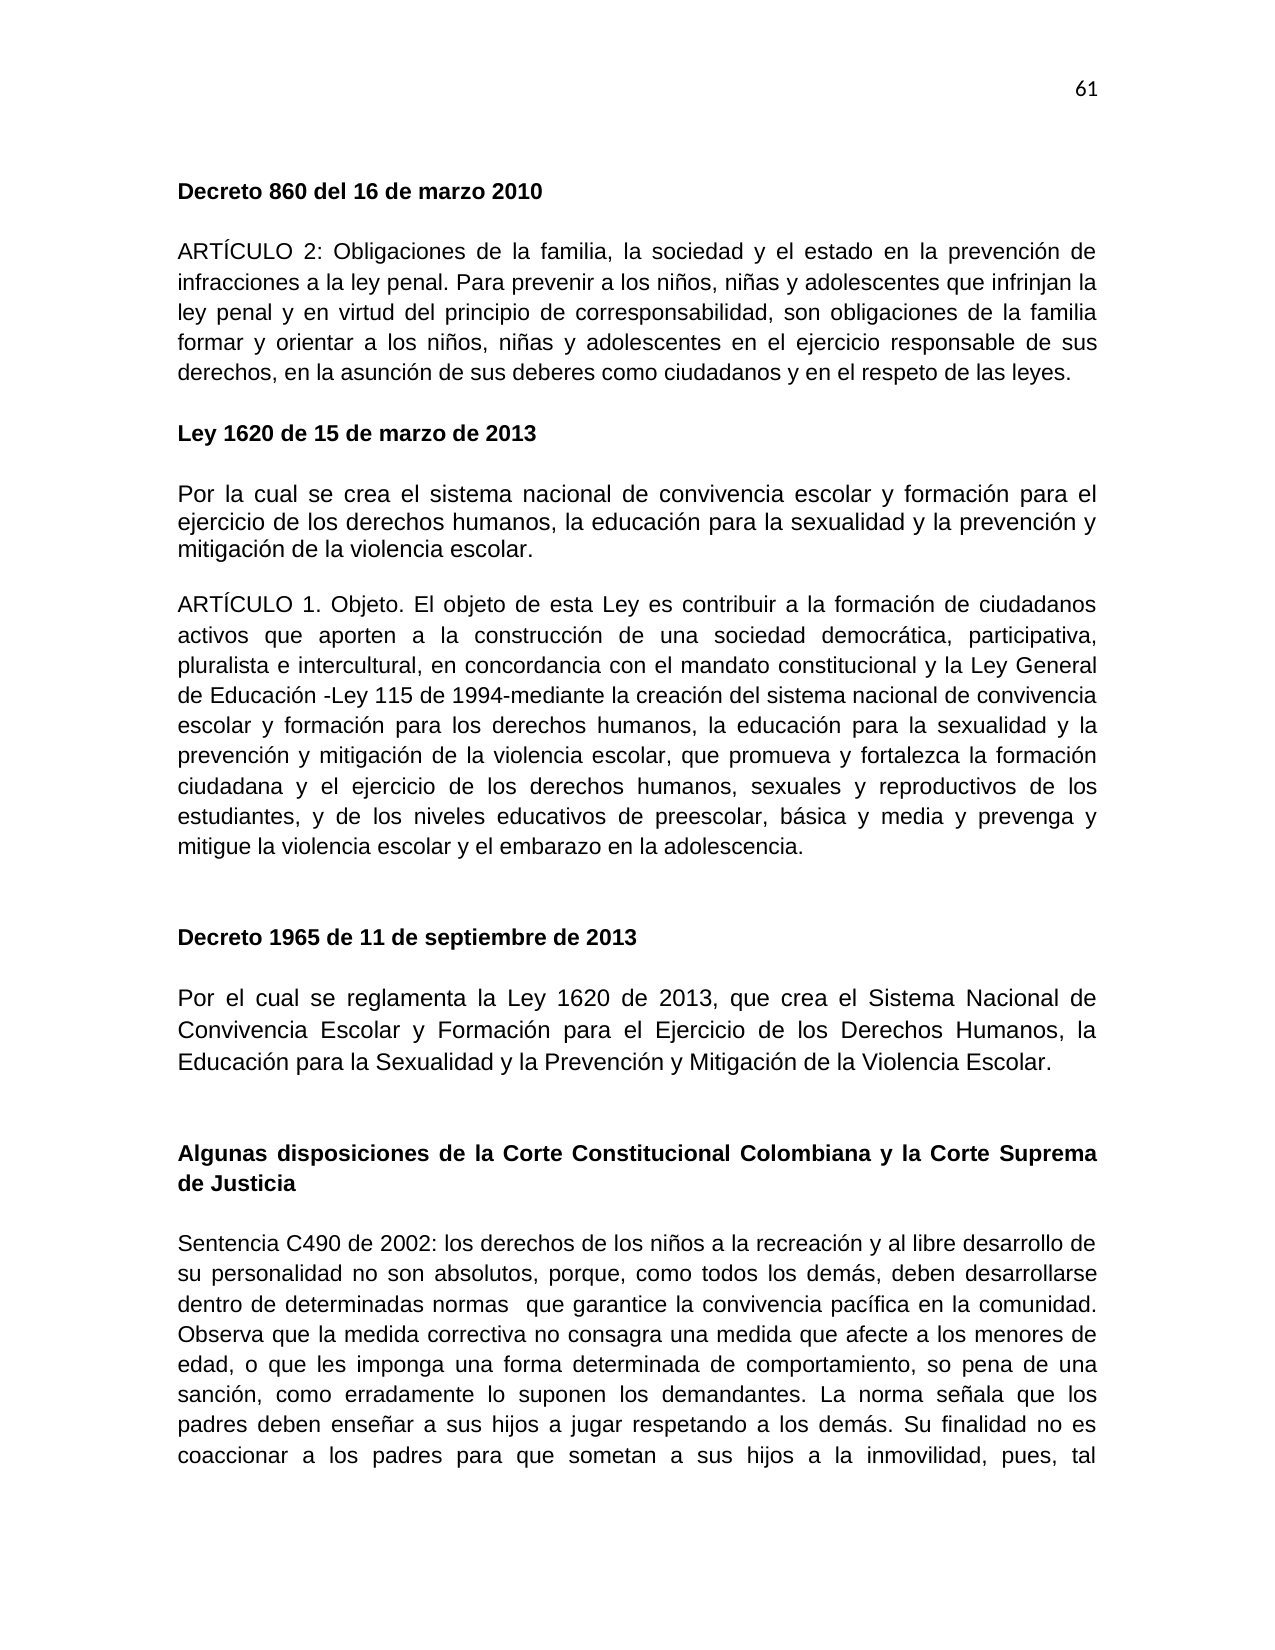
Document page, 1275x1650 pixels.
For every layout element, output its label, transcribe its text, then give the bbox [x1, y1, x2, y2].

text Decreto 1965 de 11 de septiembre de 2013 [177, 924, 1098, 950]
text Ley 1620 de 15 de marzo de 2013 [177, 419, 1098, 446]
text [177, 1230, 1098, 1468]
text Decreto 860 del 16 de marzo 2010 [177, 178, 1098, 204]
text Por el cual se reglamenta la Ley 1620 de 2013, que crea el Sistema Nacional de Convivencia Escolar y Formación para el Ejercicio de los Derechos Humanos, la Educación para la Sexualidad y la Prevención y Mitigación de la Violencia Escolar. [177, 984, 1098, 1075]
text ARTÍCULO 1. Objeto. El objeto de esta Ley es contribuir a la formación de ciudadanos activos que aporten a la construcción de una sociedad democrática, participativa, pluralista e intercultural, en concordancia con el mandato constitucional y la Ley General de Educación -Ley 115 de 1994-mediante la creación del sistema nacional de convivencia escolar y formación para los derechos humanos, la educación para la sexualidad y la prevención y mitigación de la violencia escolar, que promueva y fortalezca la formación ciudadana y el ejercicio de los derechos humanos, sexuales y reproductivos de los estudiantes, y de los niveles educativos de preescolar, básica y media y prevenga y mitigue la violencia escolar y el embarazo en la adolescencia. [177, 591, 1098, 859]
text Por la cual se crea el sistema nacional de convivencia escolar y formación para el ejercicio de los derechos humanos, la educación para la sexualidad y la prevención y mitigación de la violencia escolar. [177, 480, 1098, 563]
text Algunas disposiciones de la Corte Constitucional Colombiana y la Corte Suprema de Justicia [177, 1139, 1098, 1196]
text ARTÍCULO 2: Obligaciones de la familia, la sociedad y el estado en la prevención de infracciones a la ley penal. Para prevenir a los niños, niñas y adolescentes que infrinjan la ley penal y en virtud del principio de corresponsabilidad, son obligaciones de la familia formar y orientar a los niños, niñas y adolescentes en el ejercicio responsable de sus derechos, en la asunción de sus deberes como ciudadanos y en el respeto de las leyes. [177, 238, 1098, 385]
